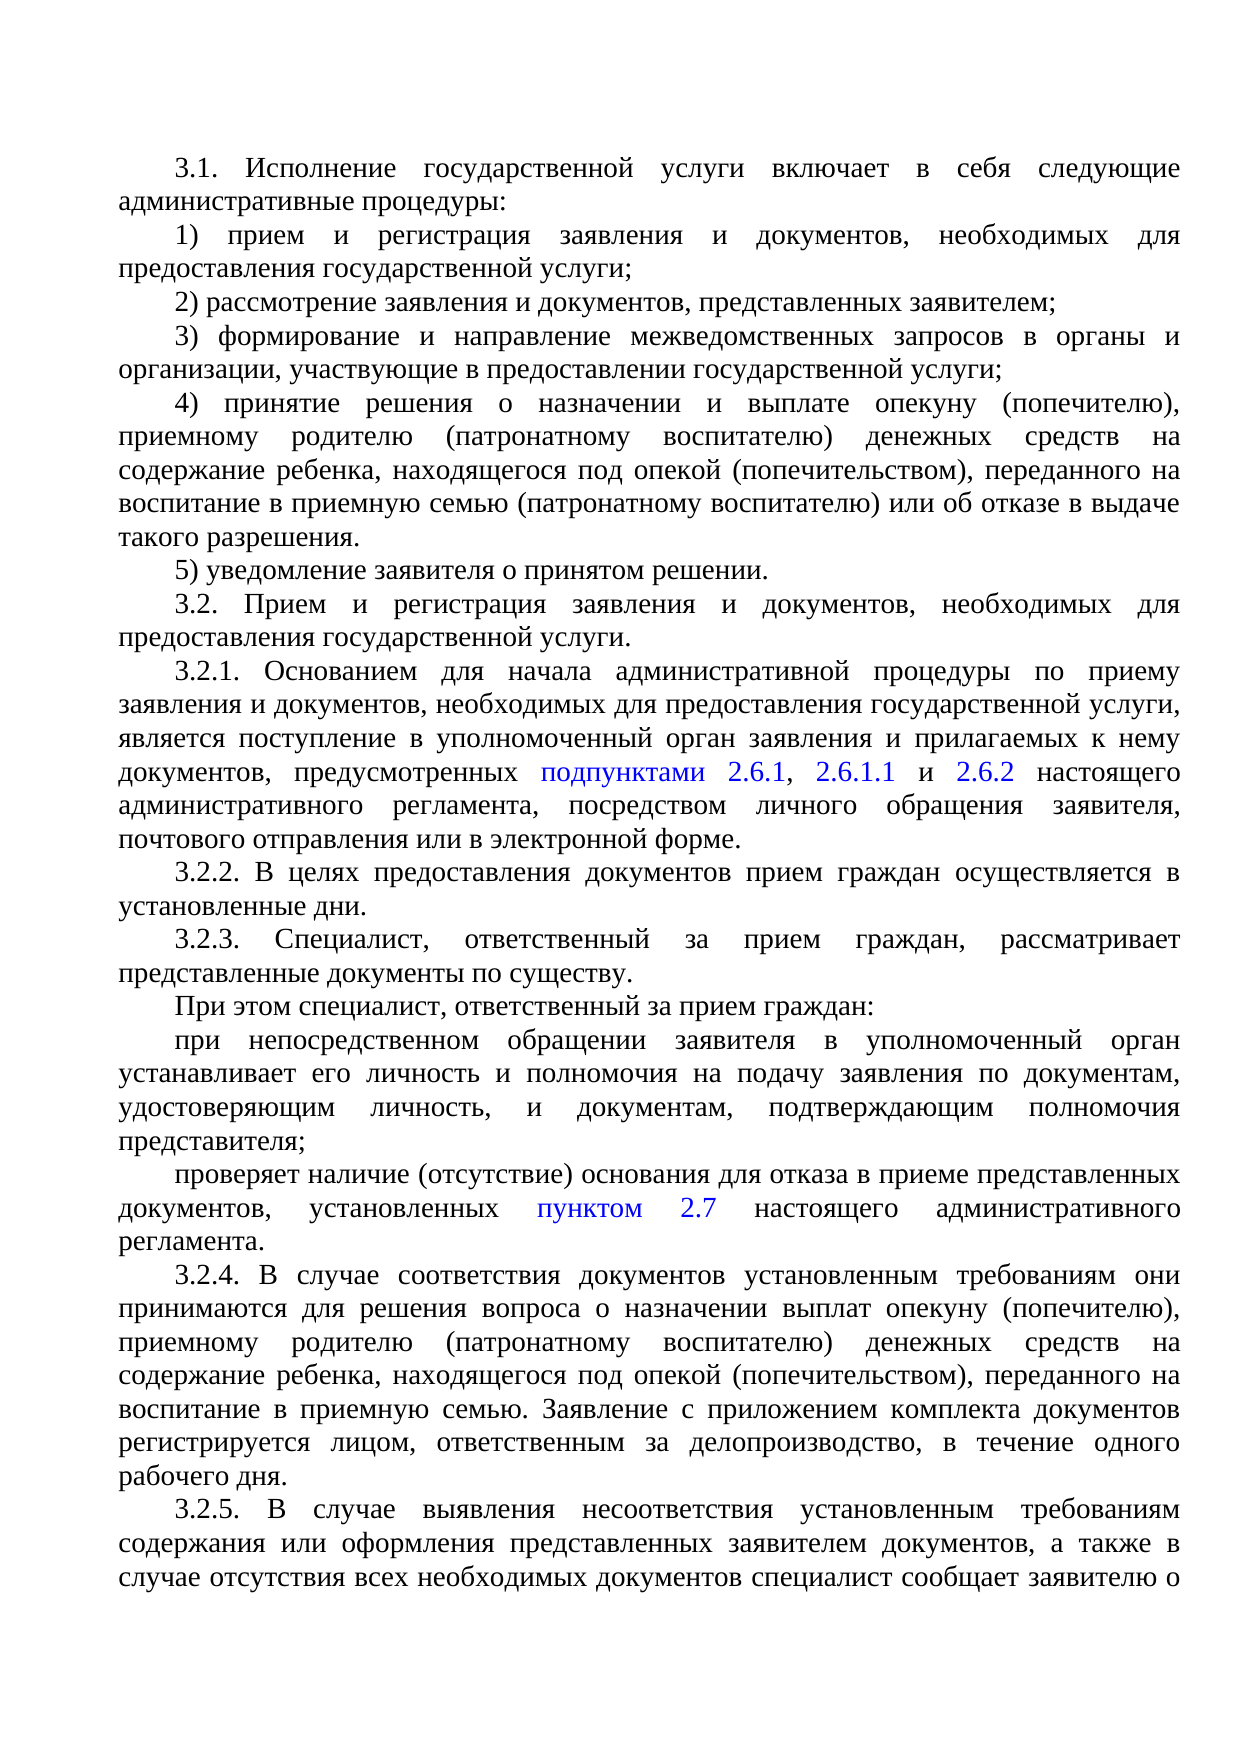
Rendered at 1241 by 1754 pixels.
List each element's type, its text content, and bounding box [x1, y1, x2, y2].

text При этом специалист, ответственный за прием граждан: [118, 988, 1181, 1022]
text 3.2.4. В случае соответствия документов установленным требованиям они принимаются для решения вопроса о назначении выплат опекуну (попечителю), приемному родителю (патронатному воспитателю) денежных средств на содержание ребенка, находящегося под опекой (попечительством), переданного на воспитание в приемную семью. Заявление с приложением комплекта документов регистрируется лицом, ответственным за делопроизводство, в течение одного рабочего дня. [118, 1257, 1181, 1492]
text 1) прием и регистрация заявления и документов, необходимых для предоставления государственной услуги; [118, 217, 1181, 284]
text 3.2.2. В целях предоставления документов прием граждан осуществляется в установленные дни. [118, 854, 1181, 921]
text 3.2.3. Специалист, ответственный за прием граждан, рассматривает представленные документы по существу. [118, 921, 1181, 988]
text проверяет наличие (отсутствие) основания для отказа в приеме представленных документов, установленных пунктом 2.7 настоящего административного регламента. [118, 1156, 1181, 1257]
text 3.1. Исполнение государственной услуги включает в себя следующие административные процедуры: [118, 150, 1181, 217]
text 3.2. Прием и регистрация заявления и документов, необходимых для предоставления государственной услуги. [118, 586, 1181, 653]
text 4) принятие решения о назначении и выплате опекуну (попечителю), приемному родителю (патронатному воспитателю) денежных средств на содержание ребенка, находящегося под опекой (попечительством), переданного на воспитание в приемную семью (патронатному воспитателю) или об отказе в выдаче такого разрешения. [118, 385, 1181, 552]
text 3.2.1. Основанием для начала административной процедуры по приему заявления и документов, необходимых для предоставления государственной услуги, является поступление в уполномоченный орган заявления и прилагаемых к нему документов, предусмотренных подпунктами 2.6.1, 2.6.1.1 и 2.6.2 настоящего административного регламента, посредством личного обращения заявителя, почтового отправления или в электронной форме. [118, 653, 1181, 854]
text 3) формирование и направление межведомственных запросов в органы и организации, участвующие в предоставлении государственной услуги; [118, 318, 1181, 385]
text 2) рассмотрение заявления и документов, представленных заявителем; [118, 284, 1181, 318]
text при непосредственном обращении заявителя в уполномоченный орган устанавливает его личность и полномочия на подачу заявления по документам, удостоверяющим личность, и документам, подтверждающим полномочия представителя; [118, 1022, 1181, 1156]
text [118, 1492, 1181, 1592]
text 5) уведомление заявителя о принятом решении. [118, 552, 1181, 586]
